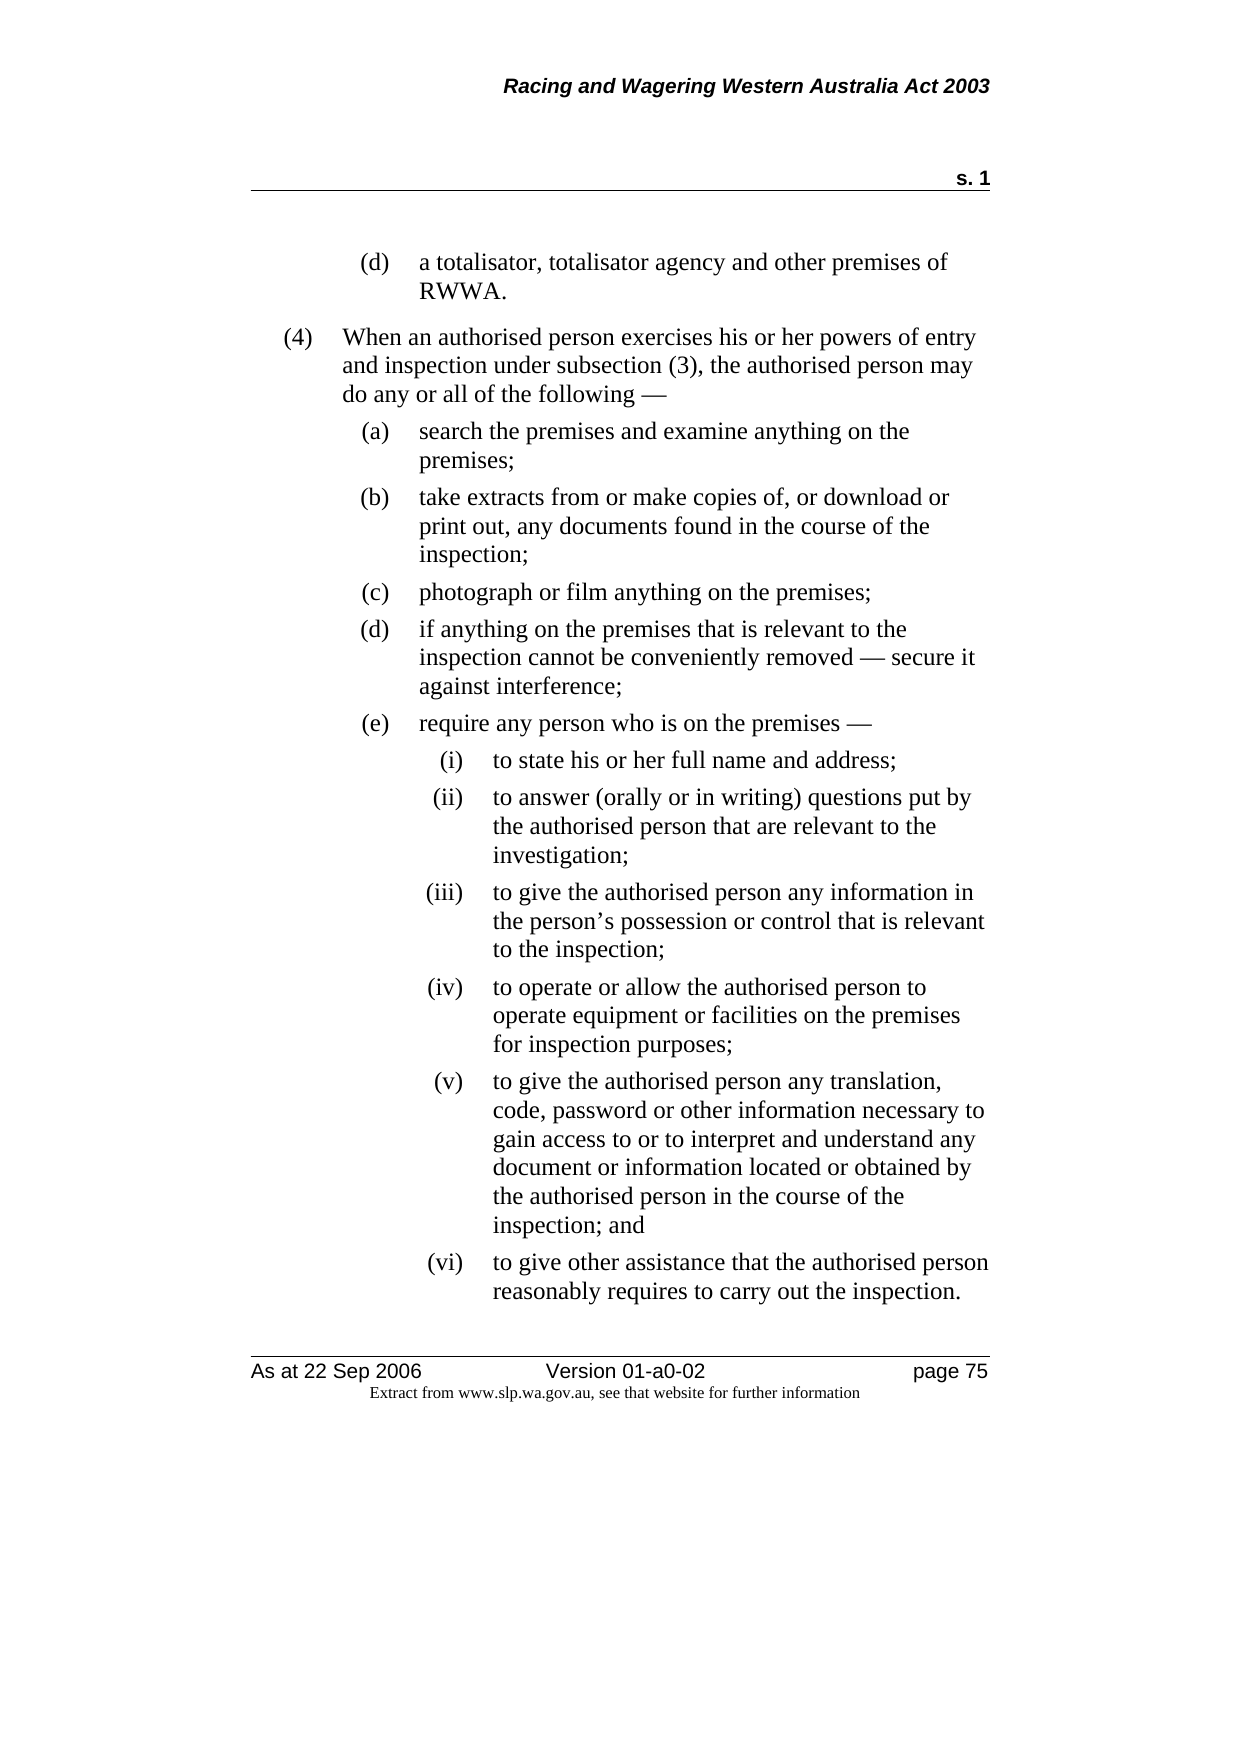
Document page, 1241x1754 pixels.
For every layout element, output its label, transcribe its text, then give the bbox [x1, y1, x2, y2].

text (iv) to operate or allow the authorised person to operate equipment or facilities on the premises for inspection purposes; [251, 972, 990, 1058]
text (vi) to give other assistance that the authorised person reasonably requires to carry out the inspection. [251, 1247, 990, 1304]
text (iii) to give the authorised person any information in the person’s possession or control that is relevant to the inspection; [251, 877, 990, 963]
text (e) require any person who is on the premises — [251, 708, 990, 737]
text (d) a totalisator, totalisator agency and other premises of RWWA. [251, 247, 990, 305]
text (d) if anything on the premises that is relevant to the inspection cannot be conveniently removed — secure it against interference; [251, 614, 990, 700]
text (ii) to answer (orally or in writing) questions put by the authorised person that are relevant to the investigation; [251, 782, 990, 869]
text (c) photograph or film anything on the premises; [251, 577, 990, 605]
text (i) to state his or her full name and address; [251, 745, 990, 774]
text (v) to give the authorised person any translation, code, password or other information necessary to gain access to or to interpret and understand any document or information located or obtained by the authorised person in the course of the inspection; and [251, 1066, 990, 1239]
text (a) search the premises and examine anything on the premises; [251, 416, 990, 474]
text (4) When an authorised person exercises his or her powers of entry and inspection under subsection (3), the authorised person may do any or all of the following — [251, 322, 990, 408]
text (b) take extracts from or make copies of, or download or print out, any documents found in the course of the inspection; [251, 482, 990, 568]
